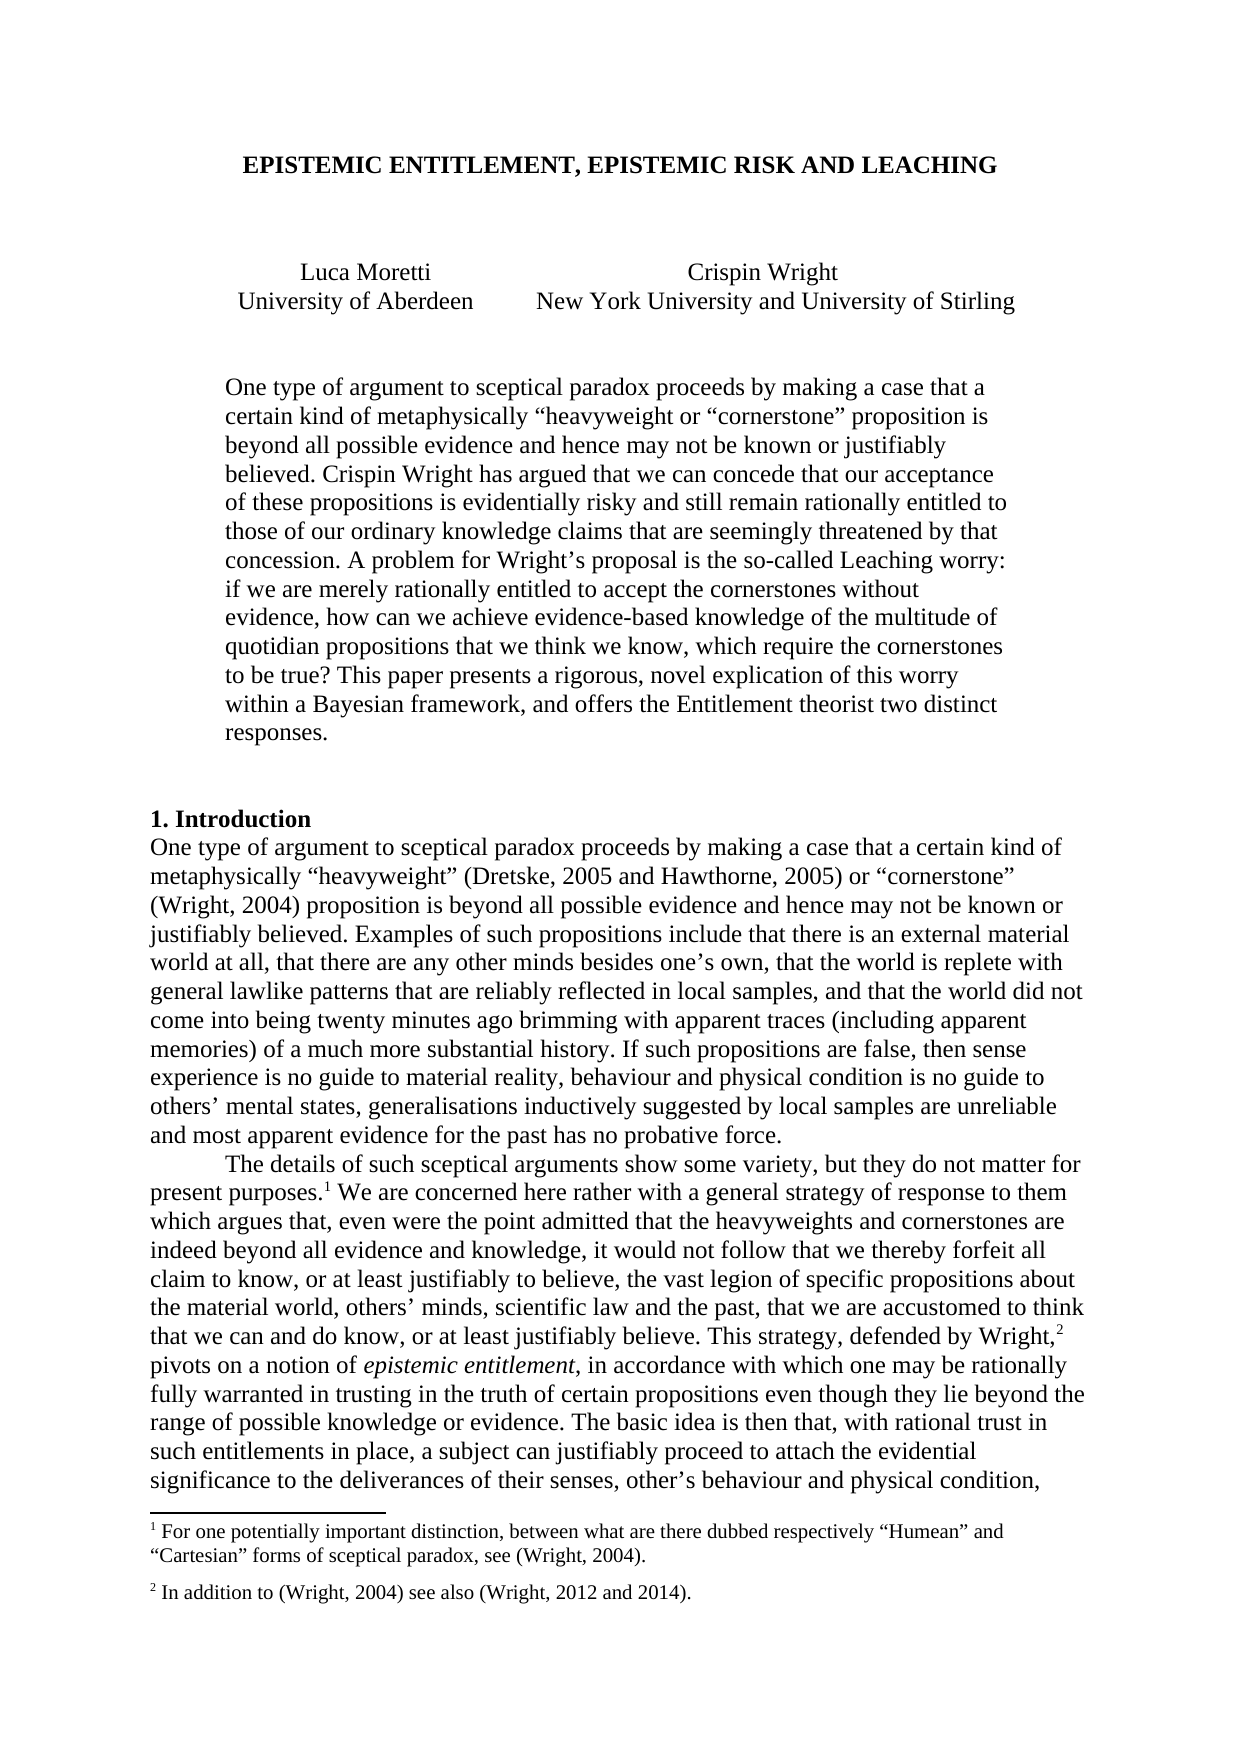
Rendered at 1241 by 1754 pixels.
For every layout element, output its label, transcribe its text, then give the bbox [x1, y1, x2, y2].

text EPISTEMIC ENTITLEMENT, EPISTEMIC RISK AND LEACHING [150, 150, 1090, 179]
text 1. Introduction [150, 804, 1090, 832]
text University of Aberdeen New York University and University of Stirling [150, 286, 1090, 315]
text One type of argument to sceptical paradox proceeds by making a case that a certain kind of metaphysically “heavyweight” (Dretske, 2005 and Hawthorne, 2005) or “cornerstone” (Wright, 2004) proposition is beyond all possible evidence and hence may not be known or justifiably believed. Examples of such propositions include that there is an external material world at all, that there are any other minds besides one’s own, that the world is replete with general lawlike patterns that are reliably reflected in local samples, and that the world did not come into being twenty minutes ago brimming with apparent traces (including apparent memories) of a much more substantial history. If such propositions are false, then sense experience is no guide to material reality, behaviour and physical condition is no guide to others’ mental states, generalisations inductively suggested by local samples are unreliable and most apparent evidence for the past has no probative force. [150, 832, 1090, 1149]
text One type of argument to sceptical paradox proceeds by making a case that a certain kind of metaphysically “heavyweight or “cornerstone” proposition is beyond all possible evidence and hence may not be known or justifiably believed. Crispin Wright has argued that we can concede that our acceptance of these propositions is evidentially risky and still remain rationally entitled to those of our ordinary knowledge claims that are seemingly threatened by that concession. A problem for Wright’s proposal is the so-called Leaching worry: if we are merely rationally entitled to accept the cornerstones without evidence, how can we achieve evidence-based knowledge of the multitude of quotidian propositions that we think we know, which require the cornerstones to be true? This paper presents a rigorous, novel explication of this worry within a Bayesian framework, and offers the Entitlement theorist two distinct responses. [225, 372, 1015, 746]
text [150, 1149, 1090, 1494]
text Luca Moretti Crispin Wright [150, 257, 1090, 286]
